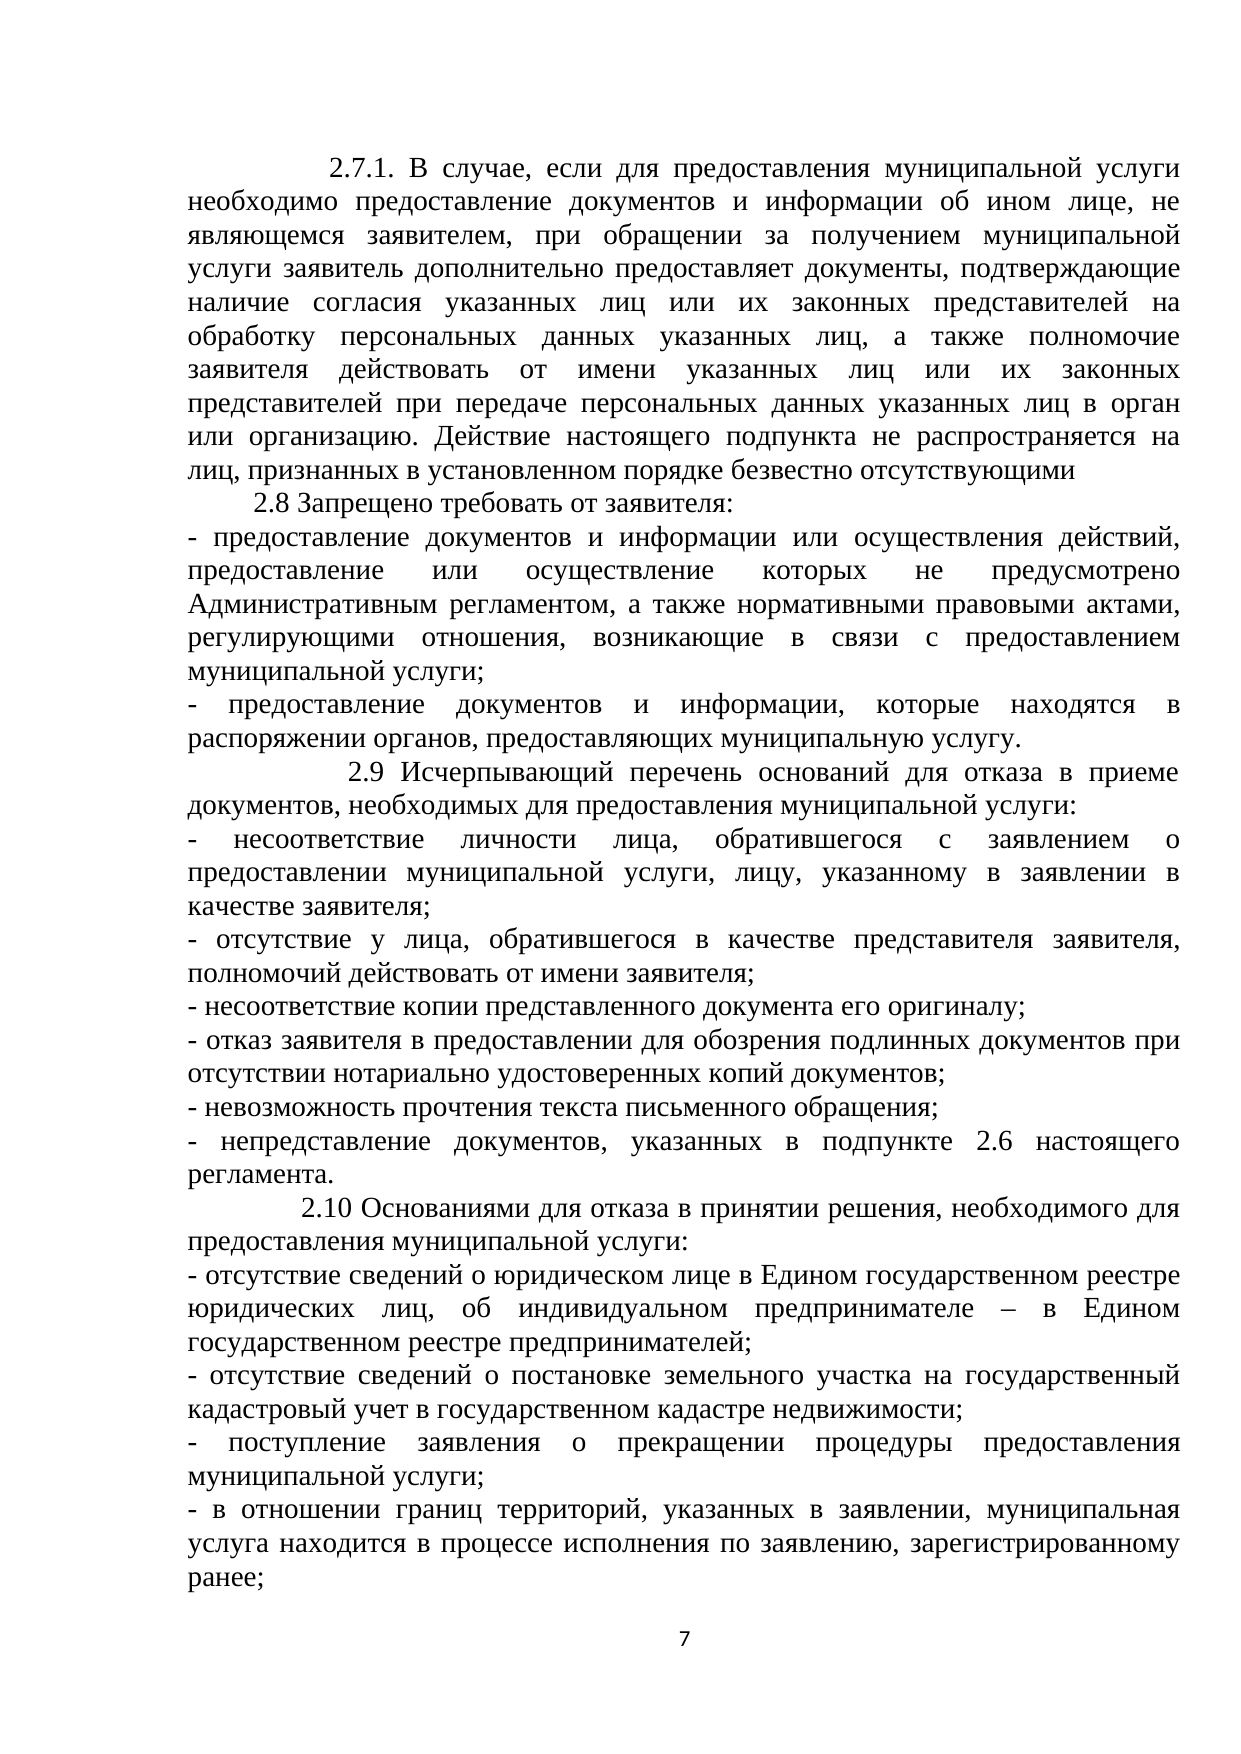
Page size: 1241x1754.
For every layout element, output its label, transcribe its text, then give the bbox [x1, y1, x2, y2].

text - отсутствие сведений о постановке земельного участка на государственный кадастровый учет в государственном кадастре недвижимости; [187, 1357, 1181, 1424]
text - невозможность прочтения текста письменного обращения; [187, 1089, 1181, 1123]
text - несоответствие копии представленного документа его оригиналу; [187, 988, 1181, 1022]
text - поступление заявления о прекращении процедуры предоставления муниципальной услуги; [187, 1424, 1181, 1492]
text - предоставление документов и информации, которые находятся в распоряжении органов, предоставляющих муниципальную услугу. [187, 687, 1181, 754]
text - в отношении границ территорий, указанных в заявлении, муниципальная услуга находится в процессе исполнения по заявлению, зарегистрированному ранее; [187, 1492, 1181, 1592]
text - предоставление документов и информации или осуществления действий, предоставление или осуществление которых не предусмотрено Административным регламентом, а также нормативными правовыми актами, регулирующими отношения, возникающие в связи с предоставлением муниципальной услуги; [187, 519, 1181, 687]
text - отсутствие у лица, обратившегося в качестве представителя заявителя, полномочий действовать от имени заявителя; [187, 921, 1181, 988]
text 2.10 Основаниями для отказа в принятии решения, необходимого для предоставления муниципальной услуги: [187, 1190, 1181, 1257]
text - непредставление документов, указанных в подпункте 2.6 настоящего регламента. [187, 1123, 1181, 1190]
text 2.7.1. В случае, если для предоставления муниципальной услуги необходимо предоставление документов и информации об ином лице, не являющемся заявителем, при обращении за получением муниципальной услуги заявитель дополнительно предоставляет документы, подтверждающие наличие согласия указанных лиц или их законных представителей на обработку персональных данных указанных лиц, а также полномочие заявителя действовать от имени указанных лиц или их законных представителей при передаче персональных данных указанных лиц в орган или организацию. Действие настоящего подпункта не распространяется на лиц, признанных в установленном порядке безвестно отсутствующими [187, 150, 1181, 485]
text - отказ заявителя в предоставлении для обозрения подлинных документов при отсутствии нотариально удостоверенных копий документов; [187, 1022, 1181, 1089]
text - несоответствие личности лица, обратившегося с заявлением о предоставлении муниципальной услуги, лицу, указанному в заявлении в качестве заявителя; [187, 821, 1181, 921]
text - отсутствие сведений о юридическом лице в Едином государственном реестре юридических лиц, об индивидуальном предпринимателе – в Едином государственном реестре предпринимателей; [187, 1257, 1181, 1357]
text 2.9 Исчерпывающий перечень оснований для отказа в приеме документов, необходимых для предоставления муниципальной услуги: [187, 754, 1181, 821]
text 2.8 Запрещено требовать от заявителя: [187, 485, 1181, 519]
